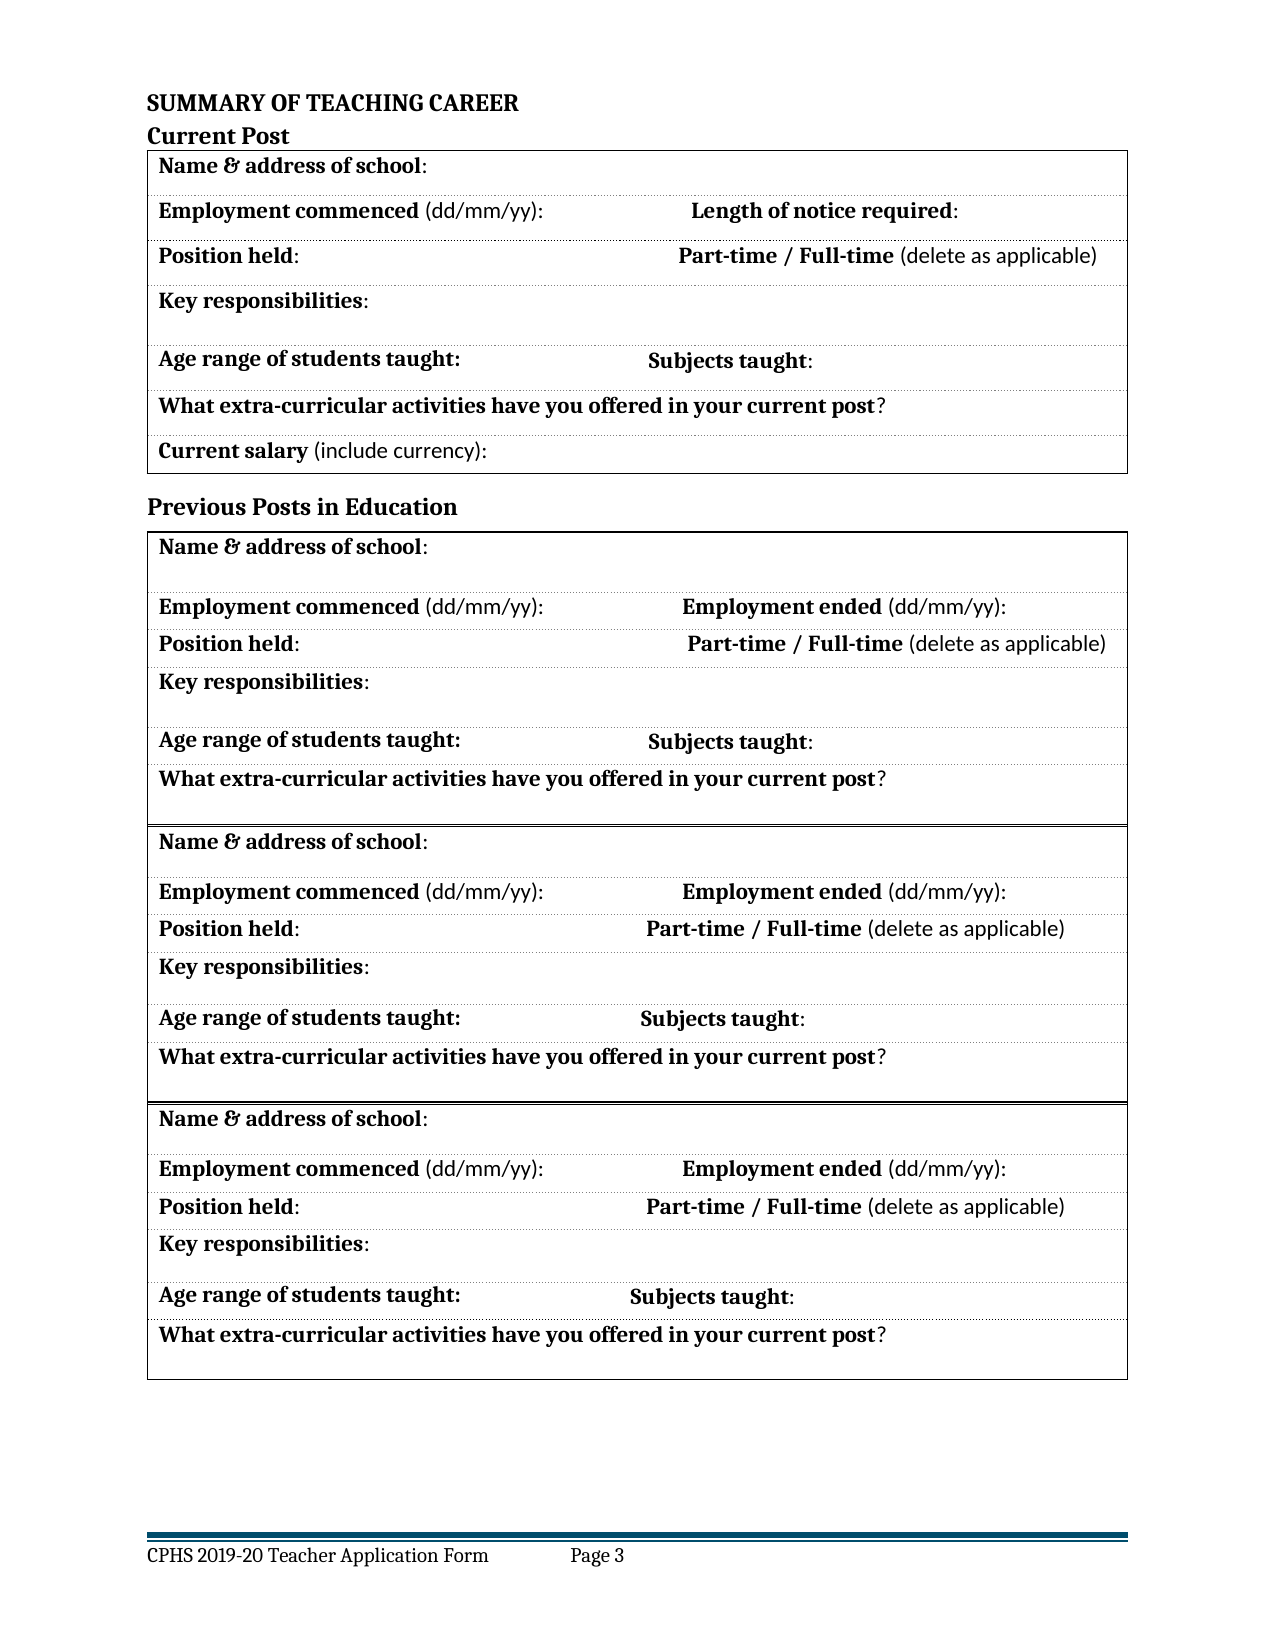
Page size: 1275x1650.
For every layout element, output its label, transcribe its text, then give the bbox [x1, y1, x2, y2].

table_cell Key responsibilities: [148, 666, 1127, 726]
table_cell Age range of students taught: [148, 1004, 629, 1041]
table_cell Subjects taught: [619, 1281, 1127, 1319]
table_cell Employment commenced (dd/mm/yy): [148, 1154, 671, 1191]
table_cell Name & address of school: [148, 827, 1127, 876]
table_cell Subjects taught: [638, 726, 1127, 764]
text SUMMARY OF TEACHING CAREER [147, 89, 1128, 117]
table_cell Part-time / Full-time (delete as applicable) [630, 1191, 1127, 1229]
table_cell What extra-curricular activities have you offered in your current post? [148, 1319, 1127, 1379]
table_header Name & address of school: [148, 533, 1127, 591]
subtitle Previous Posts in Education [147, 493, 1128, 522]
table_cell Key responsibilities: [148, 1229, 1127, 1281]
table_cell Length of notice required: [680, 195, 1127, 240]
table_cell Position held: [148, 629, 671, 666]
table_cell Employment commenced (dd/mm/yy): [148, 591, 671, 629]
table_cell Key responsibilities: [148, 285, 1127, 345]
table_cell Key responsibilities: [148, 951, 1127, 1004]
table_cell Part-time / Full-time (delete as applicable) [630, 914, 1127, 951]
table_cell Age range of students taught: [148, 726, 637, 764]
table_cell What extra-curricular activities have you offered in your current post? [148, 1041, 1127, 1101]
table_cell Subjects taught: [637, 345, 1127, 390]
table_cell What extra-curricular activities have you offered in your current post? [148, 390, 1127, 435]
table_cell Age range of students taught: [148, 345, 637, 390]
table_cell Employment commenced (dd/mm/yy): [148, 876, 671, 914]
table_cell Position held: [148, 914, 629, 951]
table_cell Age range of students taught: [148, 1281, 619, 1319]
table_cell Part-time / Full-time (delete as applicable) [671, 629, 1127, 666]
table_cell Employment commenced (dd/mm/yy): [148, 195, 680, 240]
table_cell Current salary (include currency): [148, 435, 1127, 473]
table_cell Subjects taught: [630, 1004, 1127, 1041]
table_cell Position held: [148, 240, 662, 285]
table_cell What extra-curricular activities have you offered in your current post? [148, 764, 1127, 824]
table_cell Part-time / Full-time (delete as applicable) [662, 240, 1127, 285]
text Current Post [147, 122, 1128, 150]
table_cell Name & address of school: [148, 1105, 1127, 1154]
table_cell Employment ended (dd/mm/yy): [671, 591, 1127, 629]
table_cell Employment ended (dd/mm/yy): [671, 876, 1127, 914]
table_cell Position held: [148, 1191, 629, 1229]
table_cell Employment ended (dd/mm/yy): [671, 1154, 1127, 1191]
table_header Name & address of school: [148, 151, 1127, 195]
